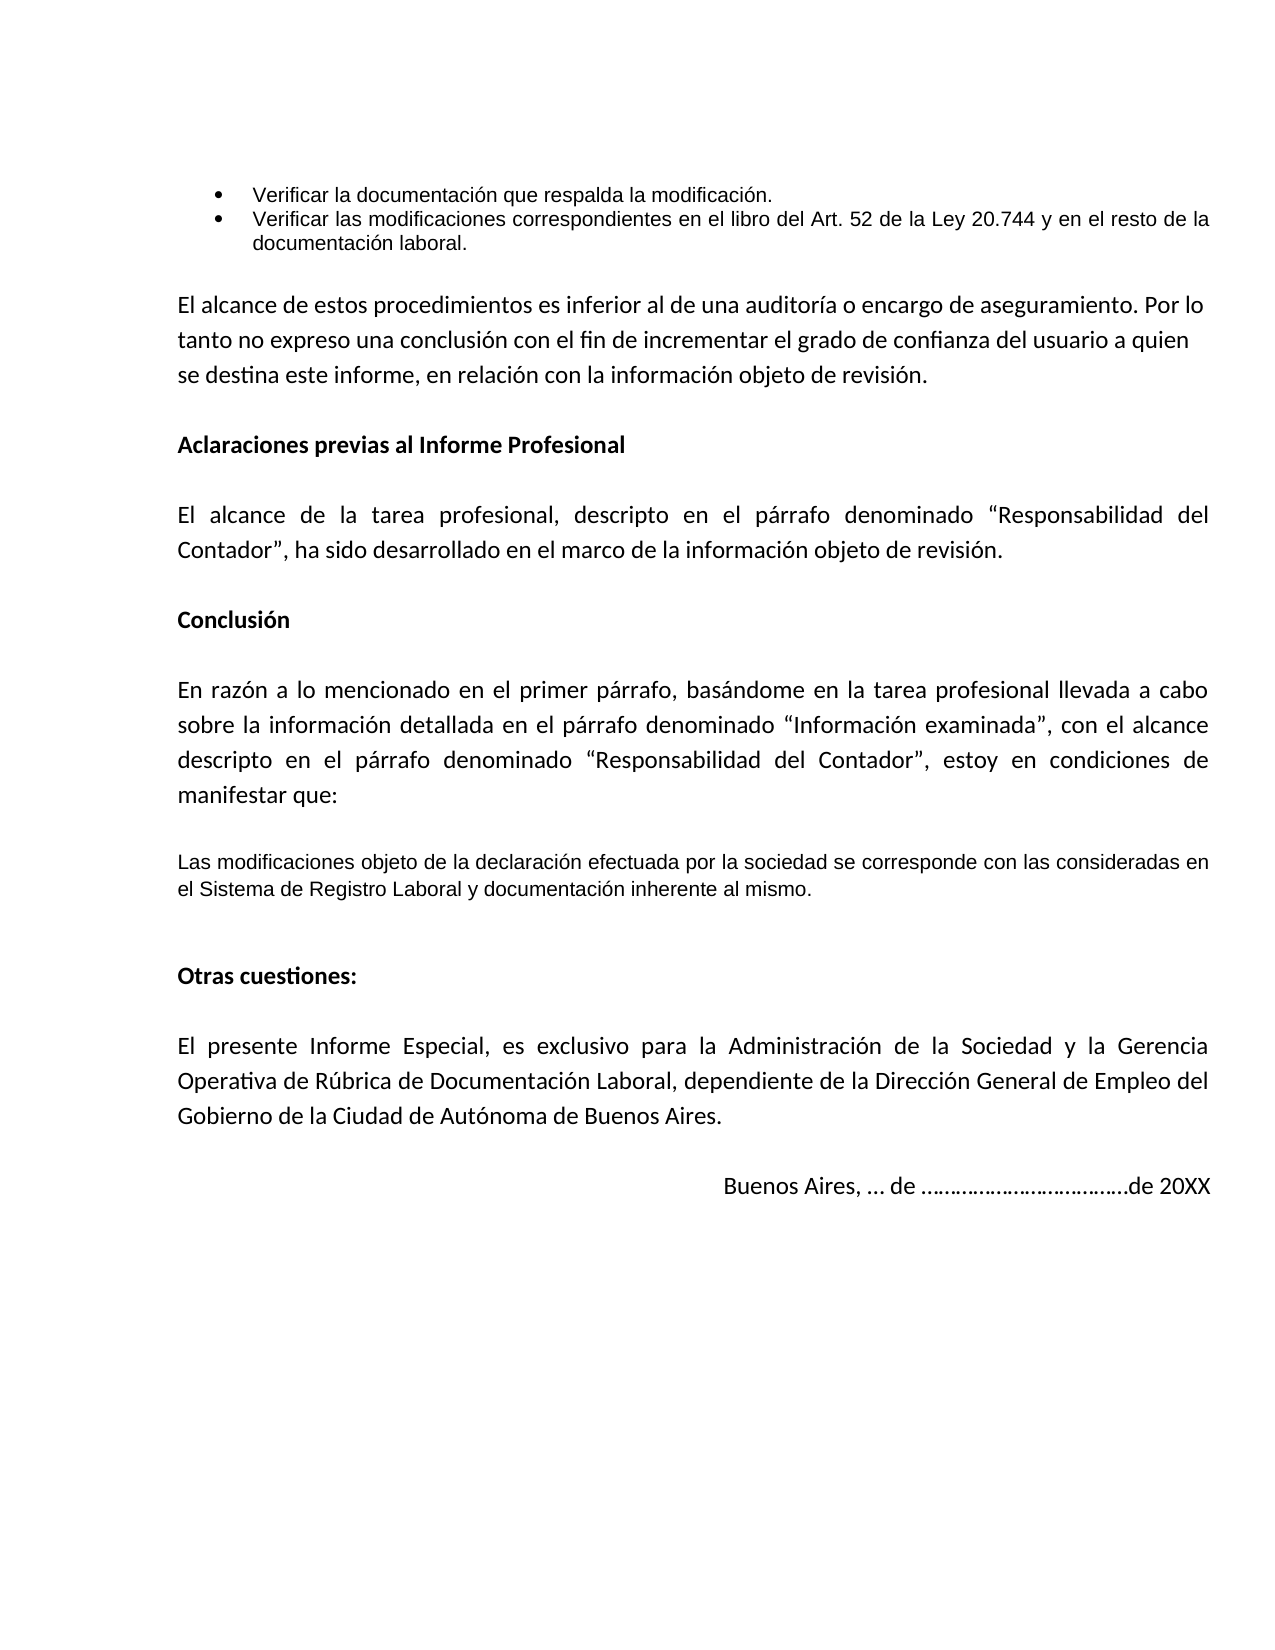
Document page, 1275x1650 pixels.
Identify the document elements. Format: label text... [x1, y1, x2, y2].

text Aclaraciones previas al Informe Profesional [177, 430, 1211, 460]
text Buenos Aires, … de ………………………………de 20XX [177, 1171, 1211, 1201]
text El alcance de estos procedimientos es inferior al de una auditoría o encargo de aseguramiento. Por lo tanto no expreso una conclusión con el fin de incrementar el grado de confianza del usuario a quien se destina este informe, en relación con la información objeto de revisión. [177, 290, 1211, 390]
text El presente Informe Especial, es exclusivo para de y de Rúbrica de Documentación Laboral, dependiente de de Empleo del Gobierno de de Autónoma de Buenos Aires. [177, 1031, 1211, 1131]
list Verificar la documentación que respalda la modificación. [215, 183, 1211, 207]
text En razón a lo mencionado en el primer párrafo, basándome en la tarea profesional llevada a cabo sobre la información detallada en el párrafo denominado “Información examinada”, con el alcance descripto en el párrafo denominado “Responsabilidad del Contador”, estoy en condiciones de manifestar que: [177, 675, 1211, 810]
text Otras cuestiones: [177, 961, 1211, 991]
text El alcance de la tarea profesional, descripto en el párrafo denominado “Responsabilidad del Contador”, ha sido desarrollado en el marco de la información objeto de revisión. [177, 500, 1211, 565]
text Conclusión [177, 605, 1211, 635]
text Las modificaciones objeto de la declaración efectuada por la sociedad se corresponde con las consideradas en el Sistema de Registro Laboral y documentación inherente al mismo. [177, 850, 1211, 901]
list Verificar las modificaciones correspondientes en el libro del Art. 52 de 20.744 y en el resto de la documentación laboral. [215, 207, 1211, 255]
